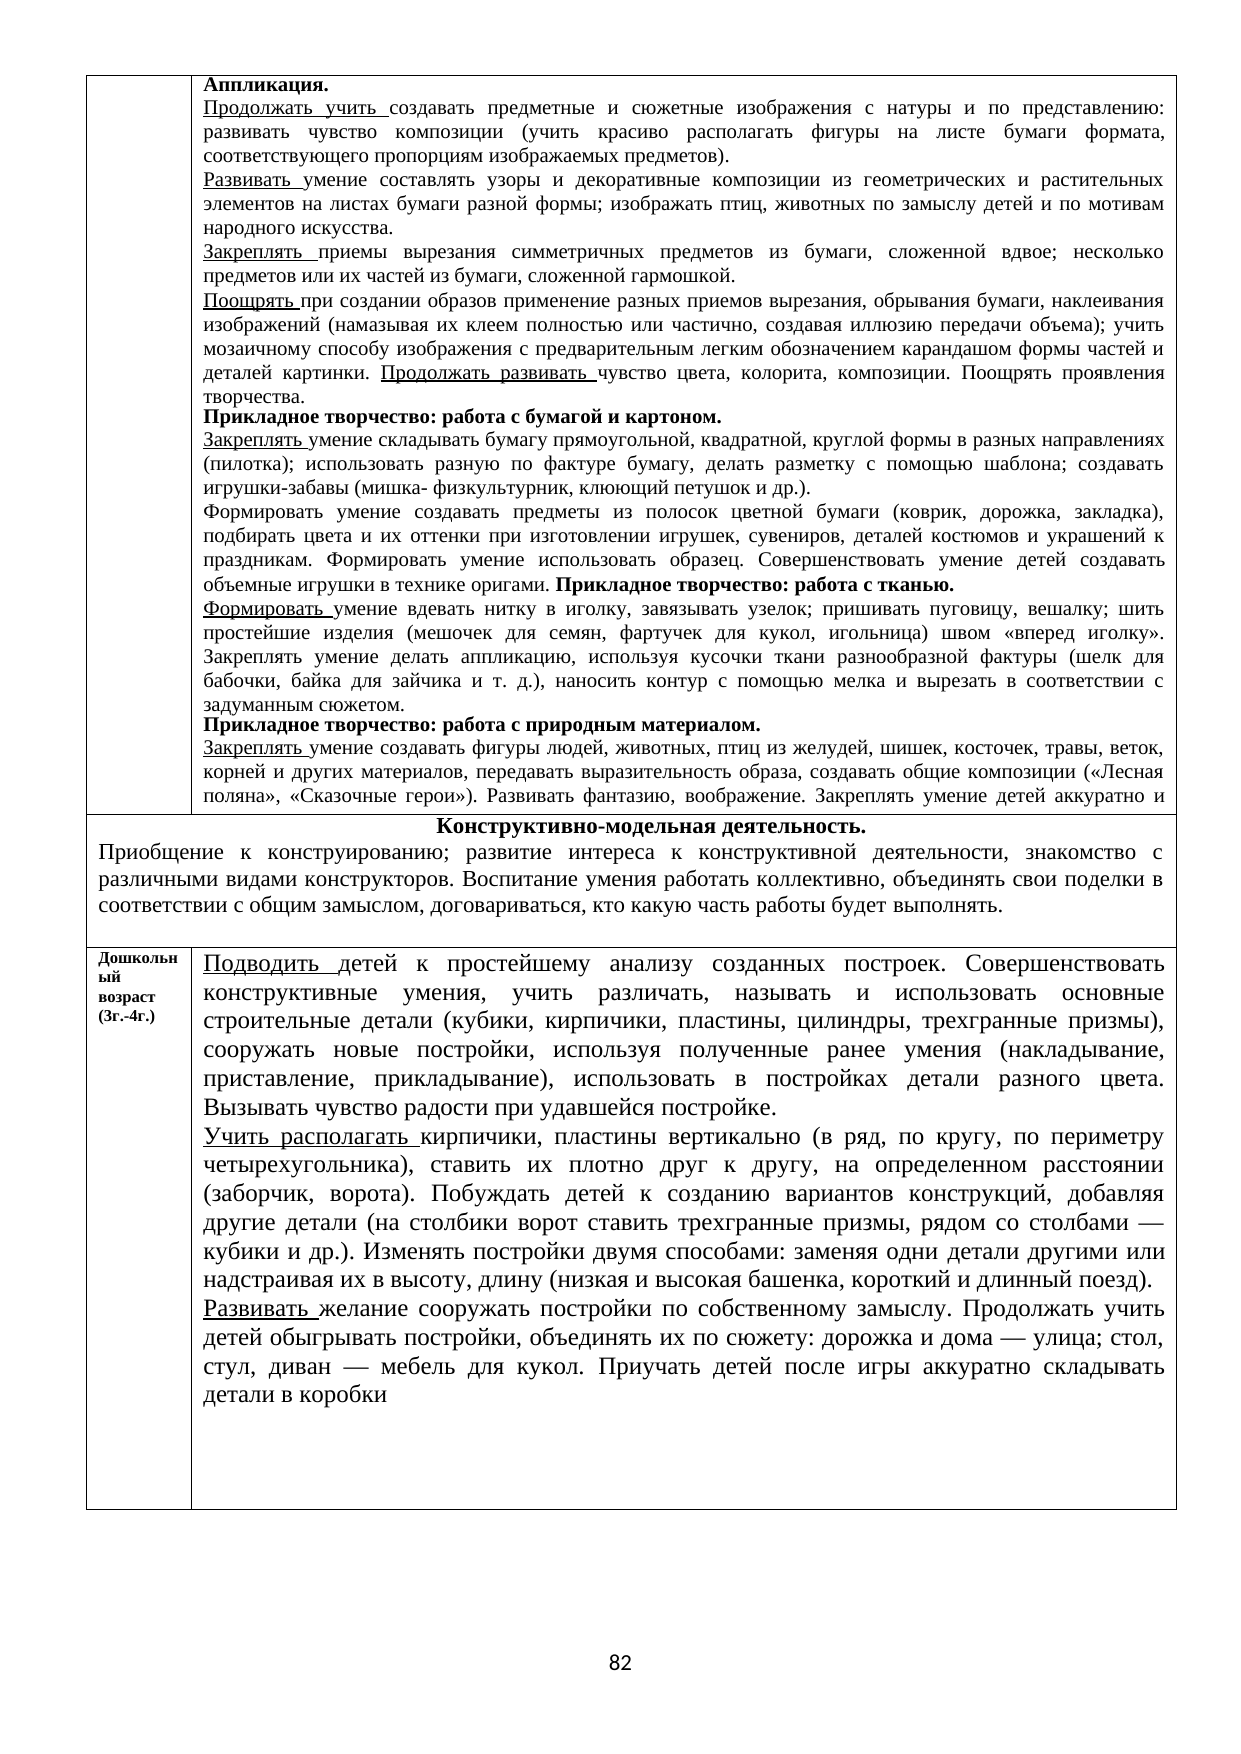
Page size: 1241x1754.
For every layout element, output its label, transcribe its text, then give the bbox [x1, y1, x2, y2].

table_cell Дошкольн ый возраст (3г.-4г.) [87, 948, 191, 1509]
table_cell Конструктивно-модельная деятельность. Приобщение к конструированию; развитие интереса к конструктивной деятельности, знакомство с различными видами конструкторов. Воспитание умения работать коллективно, объединять свои поделки в соответствии с общим замыслом, договариваться, кто какую часть работы будет выполнять. [87, 815, 1176, 947]
table_cell [87, 76, 191, 814]
table_cell Подводить детей к простейшему анализу созданных построек. Совершенствовать конструктивные умения, учить различать, называть и использовать основные строительные детали (кубики, кирпичики, пластины, цилиндры, трехгранные призмы), сооружать новые постройки, используя полученные ранее умения (накладывание, приставление, прикладывание), использовать в постройках детали разного цвета. Вызывать чувство радости при удавшейся постройке. Учить располагать кирпичики, пластины вертикально (в ряд, по кругу, по периметру четырехугольника), ставить их плотно друг к другу, на определенном расстоянии (заборчик, ворота). Побуждать детей к созданию вариантов конструкций, добавляя другие детали (на столбики ворот ставить трехгранные призмы, рядом со столбами — кубики и др.). Изменять постройки двумя способами: заменяя одни детали другими или надстраивая их в высоту, длину (низкая и высокая башенка, короткий и длинный поезд). Развивать желание сооружать постройки по собственному замыслу. Продолжать учить детей обыгрывать постройки, объединять их по сюжету: дорожка и дома — улица; стол, стул, диван — мебель для кукол. Приучать детей после игры аккуратно складывать детали в коробки [192, 948, 1176, 1509]
table_cell Аппликация. Продолжать учить создавать предметные и сюжетные изображения с натуры и по представлению: развивать чувство композиции (учить красиво располагать фигуры на листе бумаги формата, соответствующего пропорциям изображаемых предметов). Развивать умение составлять узоры и декоративные композиции из геометрических и растительных элементов на листах бумаги разной формы; изображать птиц, животных по замыслу детей и по мотивам народного искусства. Закреплять приемы вырезания симметричных предметов из бумаги, сложенной вдвое; несколько предметов или их частей из бумаги, сложенной гармошкой. Поощрять при создании образов применение разных приемов вырезания, обрывания бумаги, наклеивания изображений (намазывая их клеем полностью или частично, создавая иллюзию передачи объема); учить мозаичному способу изображения с предварительным легким обозначением карандашом формы частей и деталей картинки. Продолжать развивать чувство цвета, колорита, композиции. Поощрять проявления творчества. Прикладное творчество: работа с бумагой и картоном. Закреплять умение складывать бумагу прямоугольной, квадратной, круглой формы в разных направлениях (пилотка); использовать разную по фактуре бумагу, делать разметку с помощью шаблона; создавать игрушки-забавы (мишка- физкультурник, клюющий петушок и др.). Формировать умение создавать предметы из полосок цветной бумаги (коврик, дорожка, закладка), подбирать цвета и их оттенки при изготовлении игрушек, сувениров, деталей костюмов и украшений к праздникам. Формировать умение использовать образец. Совершенствовать умение детей создавать объемные игрушки в технике оригами. Прикладное творчество: работа с тканью. Формировать умение вдевать нитку в иголку, завязывать узелок; пришивать пуговицу, вешалку; шить простейшие изделия (мешочек для семян, фартучек для кукол, игольница) швом «вперед иголку». Закреплять умение делать аппликацию, используя кусочки ткани разнообразной фактуры (шелк для бабочки, байка для зайчика и т. д.), наносить контур с помощью мелка и вырезать в соответствии с задуманным сюжетом. Прикладное творчество: работа с природным материалом. Закреплять умение создавать фигуры людей, животных, птиц из желудей, шишек, косточек, травы, веток, корней и других материалов, передавать выразительность образа, создавать общие композиции («Лесная поляна», «Сказочные герои»). Развивать фантазию, воображение. Закреплять умение детей аккуратно и экономно использовать материалы. [192, 76, 1176, 814]
